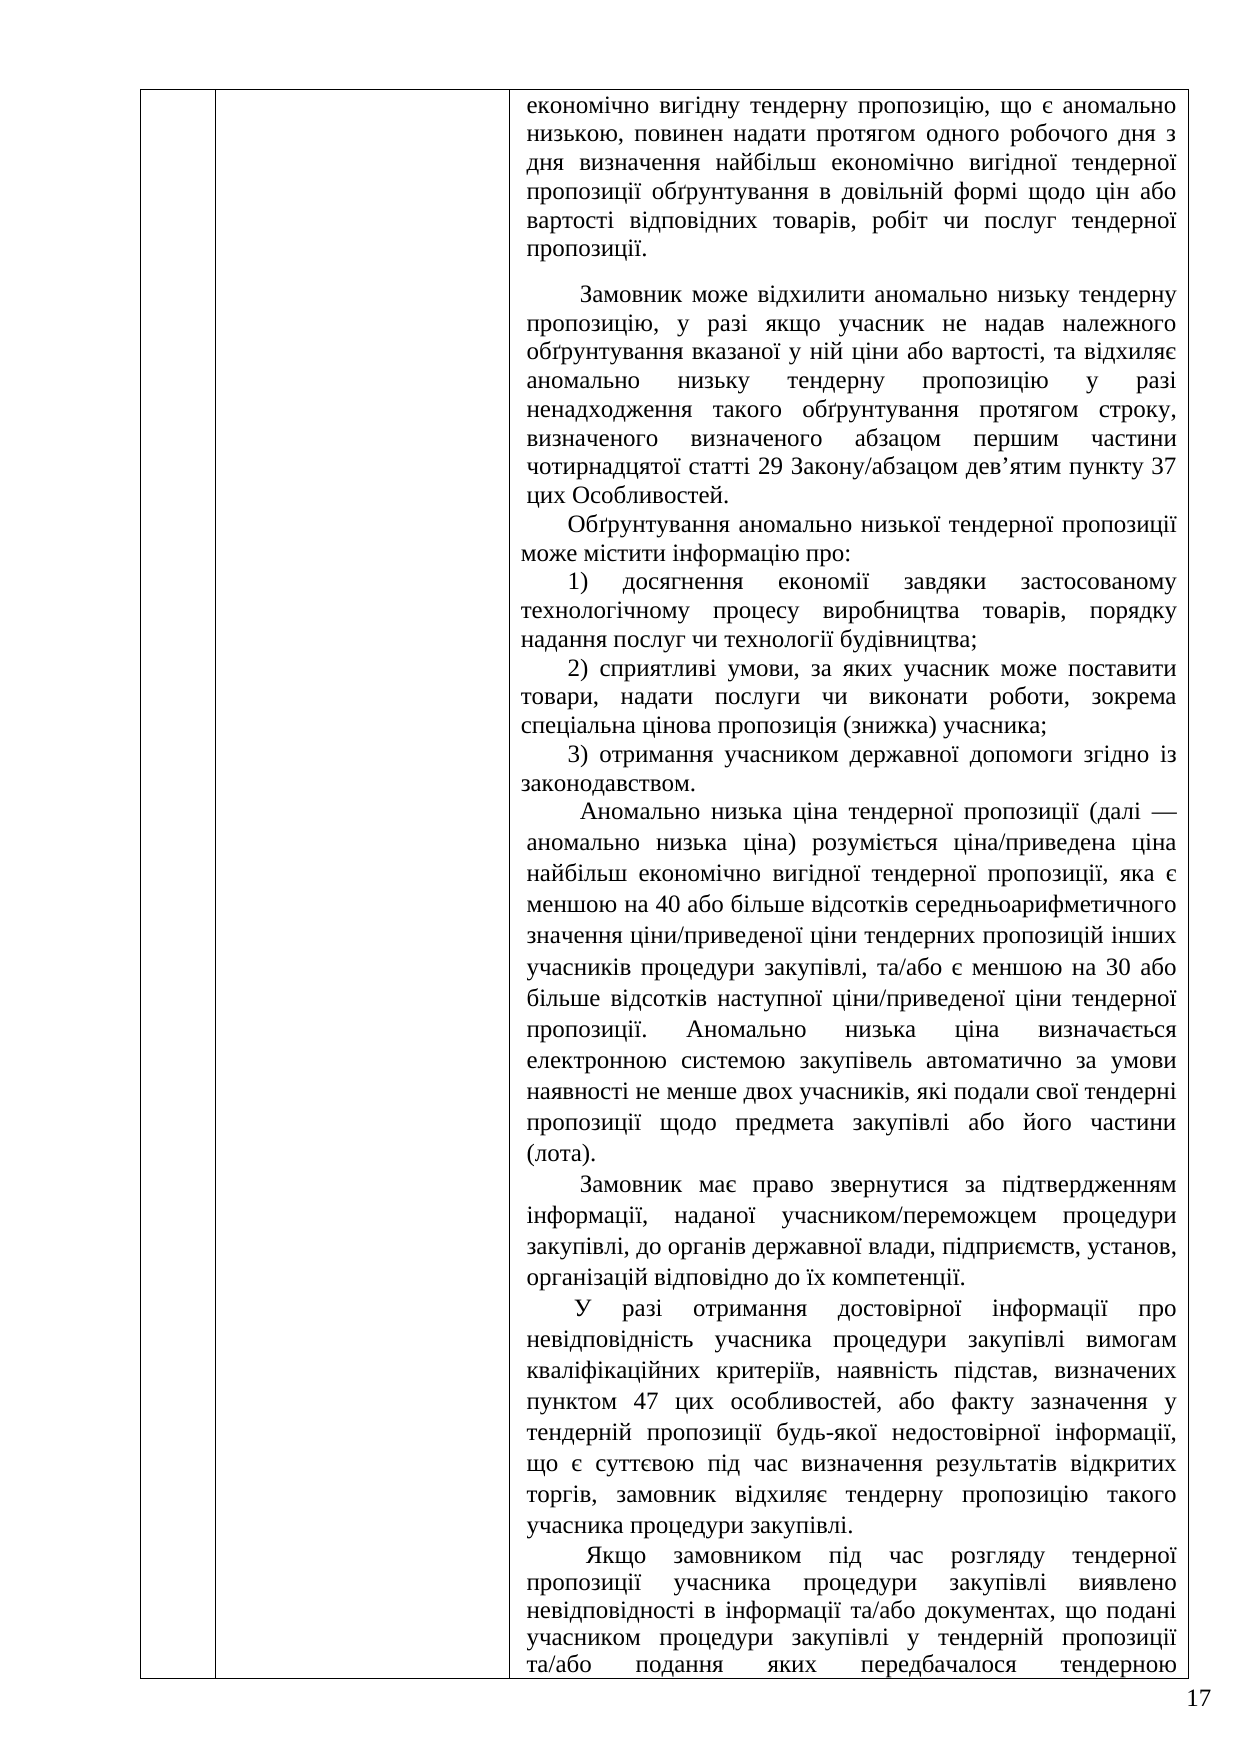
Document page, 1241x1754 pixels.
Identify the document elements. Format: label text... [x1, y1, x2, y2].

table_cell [510, 90, 1188, 1678]
table_cell 1 [141, 90, 215, 1678]
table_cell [216, 90, 509, 1678]
